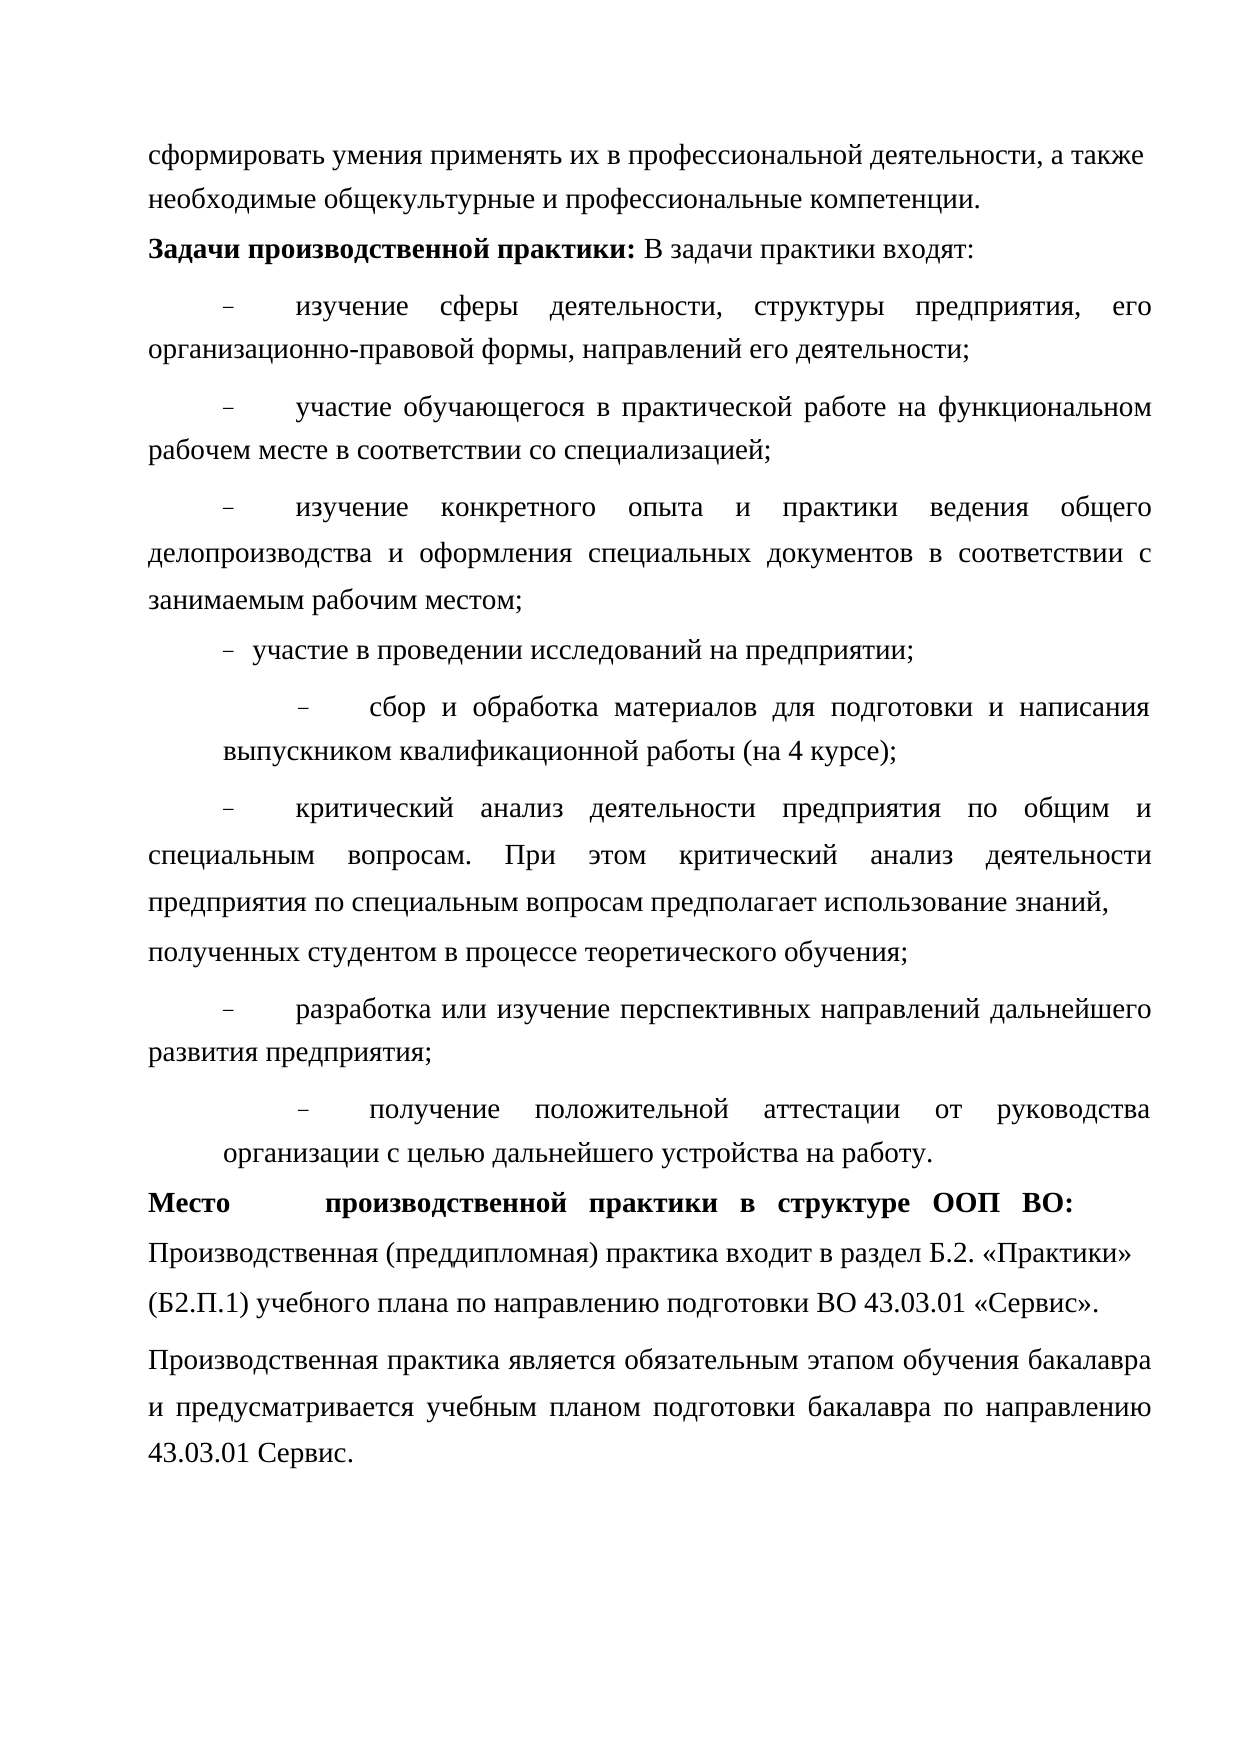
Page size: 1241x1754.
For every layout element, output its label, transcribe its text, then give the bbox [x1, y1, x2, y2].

text (Б2.П.1) учебного плана по направлению подготовки ВО 43.03.01 «Сервис». [148, 1286, 1153, 1319]
list получение положительной аттестации от руководства организации с целью дальнейшего устройства на работу. [223, 1092, 1151, 1168]
text Задачи производственной практики: В задачи практики входят: [148, 231, 1153, 265]
text Производственная (преддипломная) практика входит в раздел Б.2. «Практики» [148, 1236, 1153, 1269]
text Производственная практика является обязательным этапом обучения бакалавра и предусматривается учебным планом подготовки бакалавра по направлению 43.03.01 Сервис. [148, 1342, 1153, 1469]
list изучение конкретного опыта и практики ведения общего делопроизводства и оформления специальных документов в соответствии с занимаемым рабочим местом; [148, 489, 1153, 616]
list критический анализ деятельности предприятия по общим и специальным вопросам. При этом критический анализ деятельности предприятия по специальным вопросам предполагает использование знаний, [148, 790, 1153, 917]
text полученных студентом в процессе теоретического обучения; [148, 934, 1153, 967]
list сбор и обработка материалов для подготовки и написания выпускником квалификационной работы (на 4 курсе); [223, 689, 1151, 766]
list разработка или изучение перспективных направлений дальнейшего развития предприятия; [148, 991, 1153, 1068]
text Место производственной практики в структуре ООП ВО: [148, 1186, 1153, 1219]
list участие в проведении исследований на предприятии; [222, 632, 1153, 666]
text сформировать умения применять их в профессиональной деятельности, а также необходимые общекультурные и профессиональные компетенции. [148, 137, 1153, 214]
list участие обучающегося в практической работе на функциональном рабочем месте в соответствии со специализацией; [148, 389, 1153, 466]
list изучение сферы деятельности, структуры предприятия, его организационно-правовой формы, направлений его деятельности; [148, 288, 1153, 365]
